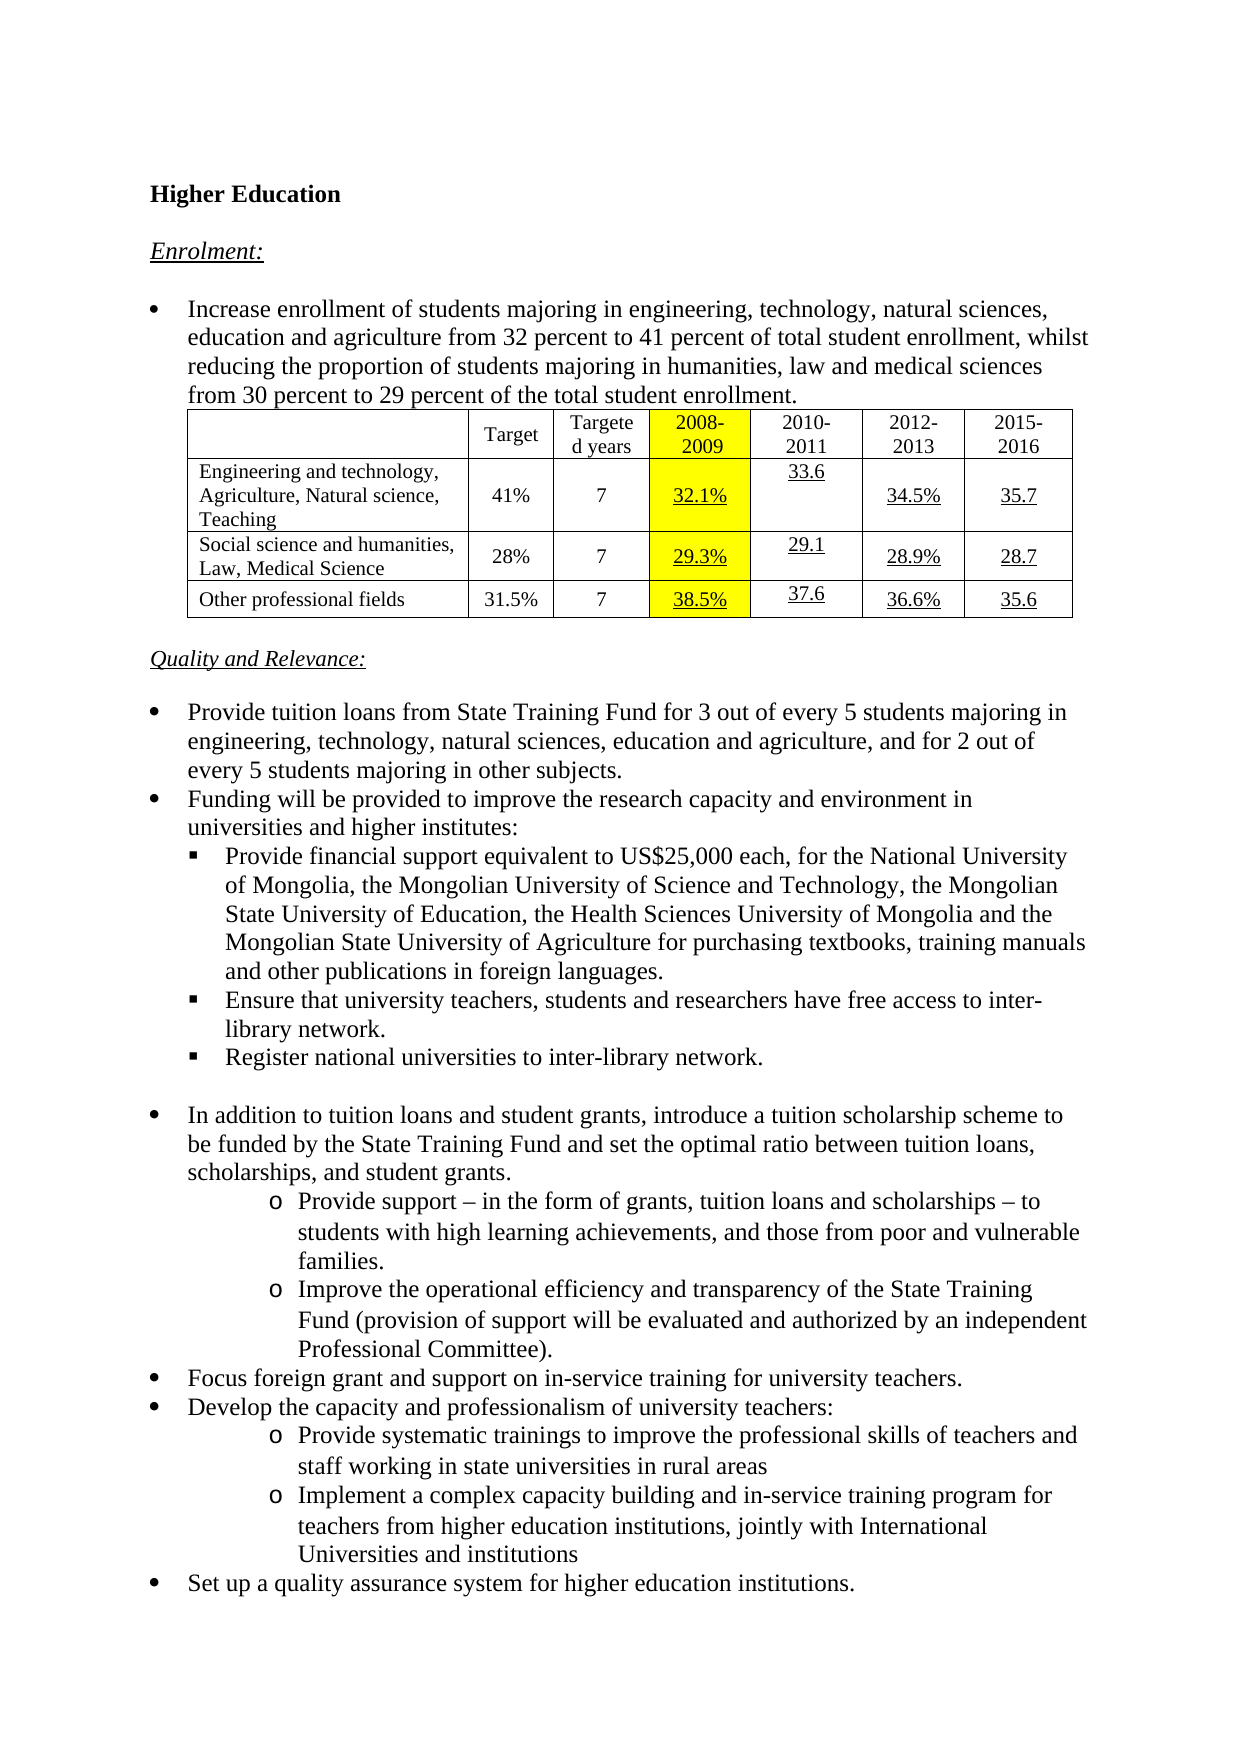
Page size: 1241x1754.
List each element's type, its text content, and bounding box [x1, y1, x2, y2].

table_cell Engineering and technology, Agriculture, Natural science, Teaching [188, 459, 468, 531]
table_header 2015- 2016 [965, 410, 1072, 458]
list Set up a quality assurance system for higher education institutions. [150, 1568, 1090, 1597]
table_cell 38.5% [650, 581, 750, 617]
table_cell 33.6 [751, 459, 862, 531]
table_header 2010- 2011 [751, 410, 862, 458]
table_cell 7 [554, 581, 649, 617]
table_cell 41% [469, 459, 553, 531]
list Provide financial support equivalent to US$25,000 each, for the National University of Mongolia, the Mongolian University of Science and Technology, the Mongolian State University of Education, the Health Sciences University of Mongolia and the Mongolian State University of Agriculture for purchasing textbooks, training manuals and other publications in foreign languages. [187, 841, 1090, 985]
list Improve the operational efficiency and transparency of the State Training Fund (provision of support will be evaluated and authorized by an independent Professional Committee). [268, 1274, 1090, 1363]
table_header 2008- 2009 [650, 410, 750, 458]
list Increase enrollment of students majoring in engineering, technology, natural sciences, education and agriculture from 32 percent to 41 percent of total student enrollment, whilst reducing the proportion of students majoring in humanities, law and medical sciences from 30 percent to 29 percent of the total student enrollment. [150, 294, 1090, 409]
table_cell 31.5% [469, 581, 553, 617]
text Higher Education [150, 179, 1090, 207]
list Develop the capacity and professionalism of university teachers: [150, 1392, 1090, 1420]
list Provide systematic trainings to improve the professional skills of teachers and staff working in state universities in rural areas [268, 1420, 1090, 1480]
list Funding will be provided to improve the research capacity and environment in universities and higher institutes: [150, 784, 1090, 841]
table_cell 34.5% [863, 459, 964, 531]
table_cell 29.3% [650, 532, 750, 580]
table_cell Social science and humanities, Law, Medical Science [188, 532, 468, 580]
list In addition to tuition loans and student grants, introduce a tuition scholarship scheme to be funded by the State Training Fund and set the optimal ratio between tuition loans, scholarships, and student grants. [150, 1100, 1090, 1186]
table_header [188, 410, 468, 458]
table_cell 32.1% [650, 459, 750, 531]
text Quality and Relevance: [150, 645, 1090, 671]
table_header 2012- 2013 [863, 410, 964, 458]
table_cell 7 [554, 459, 649, 531]
table_header Targeted years [554, 410, 649, 458]
table_cell 28.7 [965, 532, 1072, 580]
table_header Target [469, 410, 553, 458]
list Ensure that university teachers, students and researchers have free access to inter-library network. [187, 985, 1090, 1042]
table_cell 7 [554, 532, 649, 580]
text Enrolment: [150, 236, 1090, 265]
table_cell 37.6 [751, 581, 862, 617]
table_cell Other professional fields [188, 581, 468, 617]
list Implement a complex capacity building and in-service training program for teachers from higher education institutions, jointly with International Universities and institutions [268, 1480, 1090, 1568]
table_cell 36.6% [863, 581, 964, 617]
list Provide tuition loans from State Training Fund for 3 out of every 5 students majoring in engineering, technology, natural sciences, education and agriculture, and for 2 out of every 5 students majoring in other subjects. [150, 697, 1090, 784]
list Provide support – in the form of grants, tuition loans and scholarships – to students with high learning achievements, and those from poor and vulnerable families. [268, 1186, 1090, 1274]
table_cell 35.7 [965, 459, 1072, 531]
table_cell 28% [469, 532, 553, 580]
table_cell 28.9% [863, 532, 964, 580]
table_cell 35.6 [965, 581, 1072, 617]
list Focus foreign grant and support on in-service training for university teachers. [150, 1363, 1090, 1392]
list Register national universities to inter-library network. [187, 1042, 1090, 1071]
table_cell 29.1 [751, 532, 862, 580]
